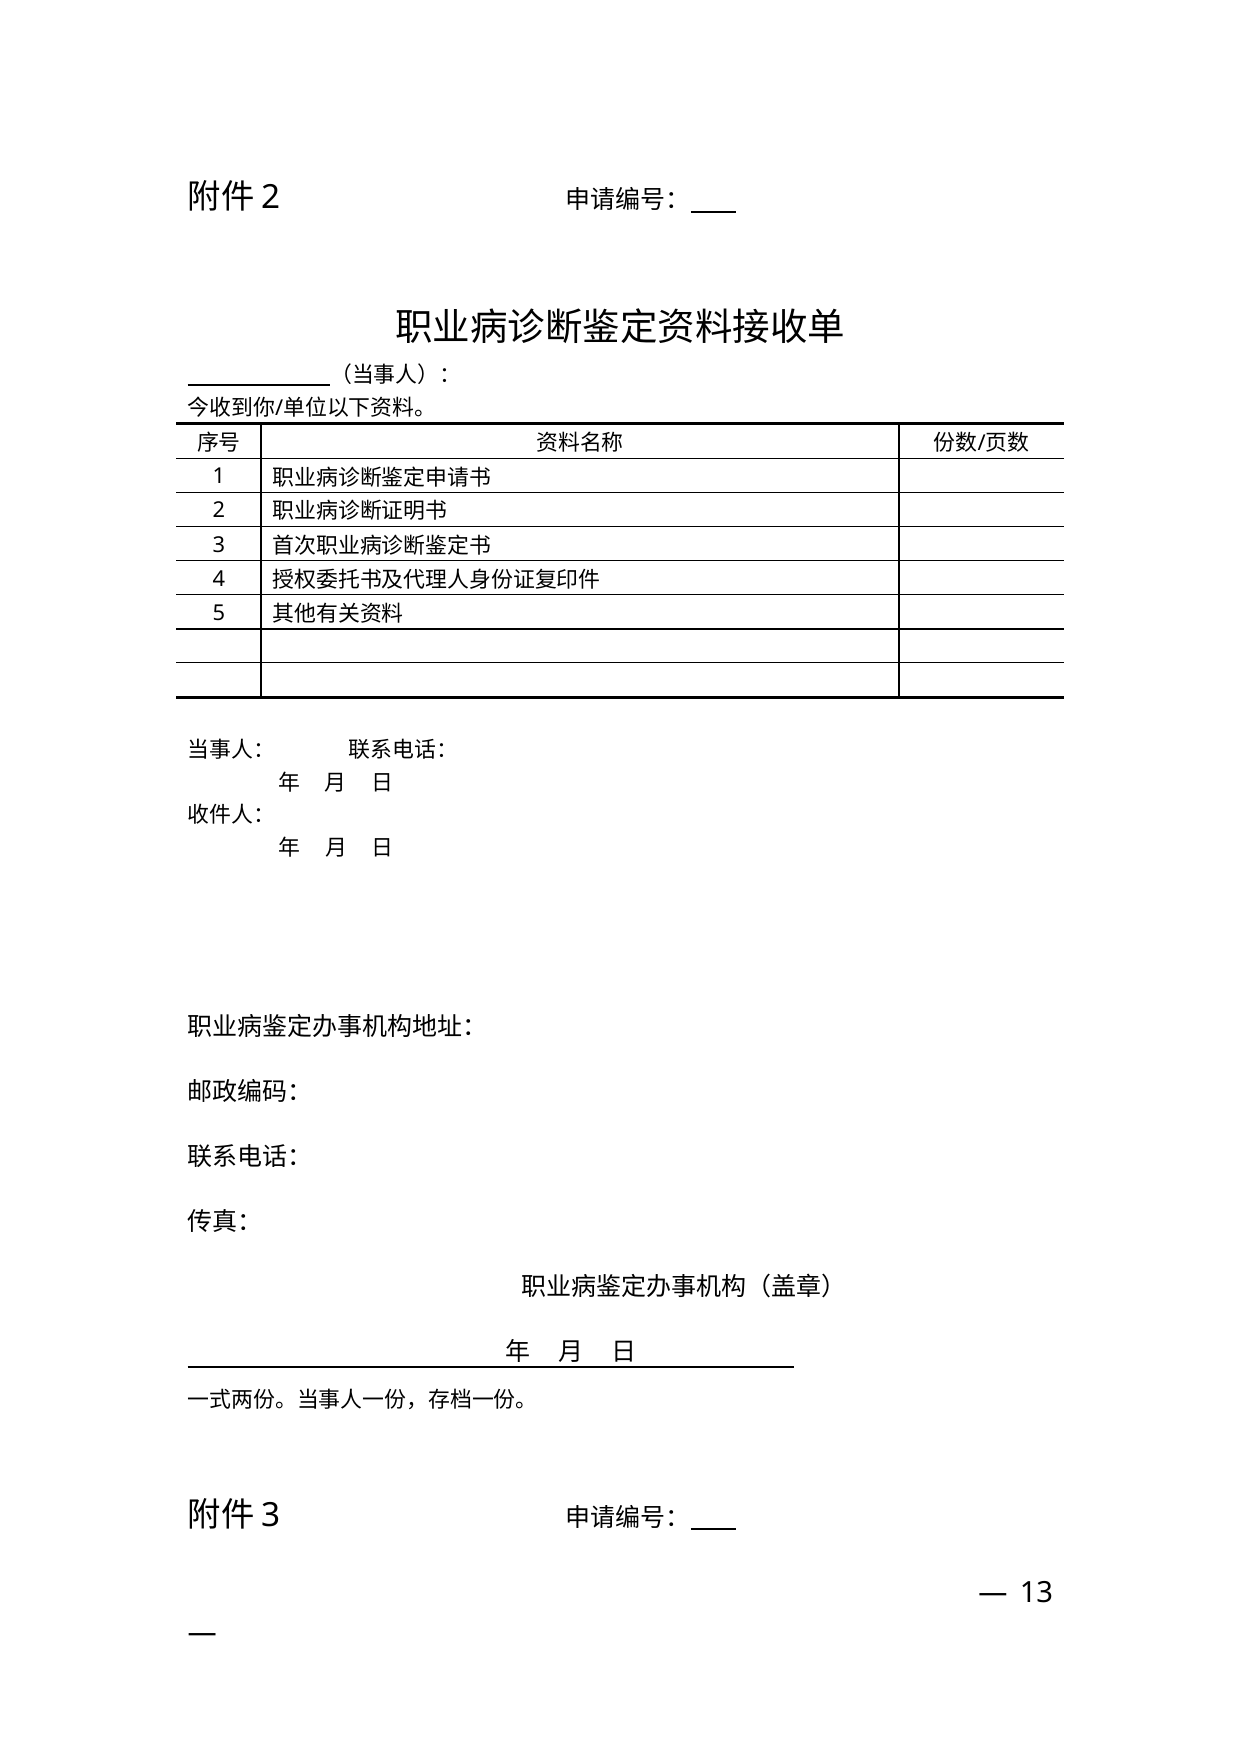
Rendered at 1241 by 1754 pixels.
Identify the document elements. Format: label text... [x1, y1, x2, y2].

table_header 份数/页数 [900, 425, 1064, 457]
text 邮政编码： [187, 1057, 1053, 1122]
table_cell [900, 527, 1064, 560]
text 年 月 日 [187, 1317, 1053, 1382]
table_cell [900, 459, 1064, 492]
table_cell 其他有关资料 [262, 595, 898, 628]
text 附件2 申请编号： [187, 162, 1053, 227]
table_cell 1 [176, 459, 260, 492]
table_cell 职业病诊断证明书 [262, 493, 898, 526]
table_header 资料名称 [262, 425, 898, 457]
table_cell 职业病诊断鉴定申请书 [262, 459, 898, 492]
table_cell [262, 663, 898, 696]
text 职业病诊断鉴定资料接收单 [187, 292, 1053, 357]
text 收件人： [187, 797, 1053, 829]
text 职业病鉴定办事机构（盖章） [187, 1252, 1053, 1317]
table_cell [900, 595, 1064, 628]
table_cell [262, 630, 898, 662]
table_cell 3 [176, 527, 260, 560]
table_cell [176, 630, 260, 662]
text （当事人）： [187, 357, 1125, 389]
table_cell 2 [176, 493, 260, 526]
text 一式两份。当事人一份，存档一份。 [187, 1382, 1053, 1414]
text 年 月 日 [187, 764, 1053, 797]
table_cell [176, 663, 260, 696]
table_cell [900, 630, 1064, 662]
text 附件3 申请编号： [187, 1479, 1053, 1544]
table_cell [900, 561, 1064, 594]
table_cell 4 [176, 561, 260, 594]
table_cell 授权委托书及代理人身份证复印件 [262, 561, 898, 594]
table_cell 首次职业病诊断鉴定书 [262, 527, 898, 560]
text 年 月 日 [187, 829, 1053, 862]
text 联系电话： [187, 1122, 1053, 1187]
table_header 序号 [176, 425, 260, 457]
table_cell 5 [176, 595, 260, 628]
text 今收到你/单位以下资料。 [187, 389, 1125, 422]
text 职业病鉴定办事机构地址： [187, 992, 1053, 1057]
table_cell [900, 493, 1064, 526]
text 传真： [187, 1187, 1053, 1252]
table_cell [900, 663, 1064, 696]
text 当事人： 联系电话： [187, 732, 1053, 764]
